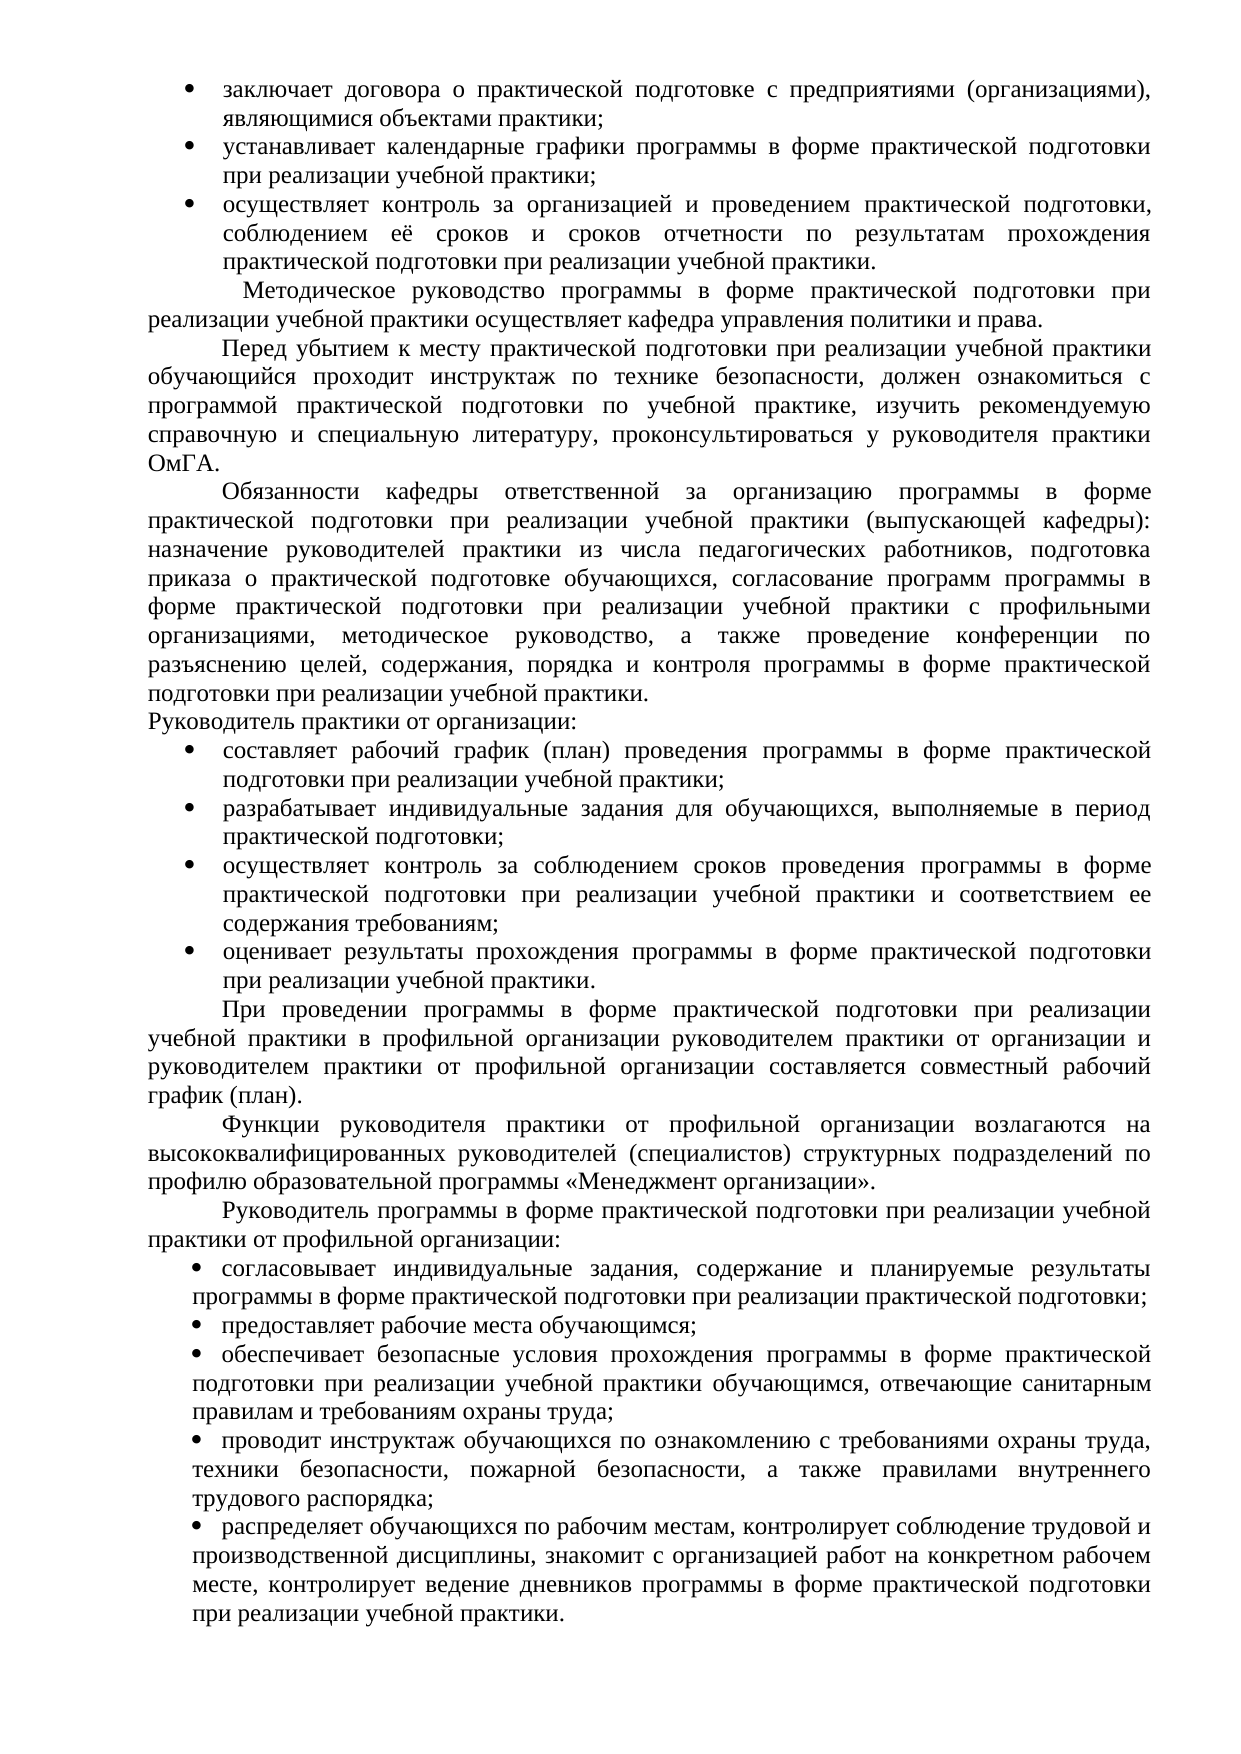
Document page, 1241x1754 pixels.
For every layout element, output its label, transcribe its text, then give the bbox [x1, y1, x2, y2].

list осуществляет контроль за организацией и проведением практической подготовки, соблюдением её сроков и сроков отчетности по результатам прохождения практической подготовки при реализации учебной практики. [185, 189, 1152, 275]
list обеспечивает безопасные условия прохождения программы в форме практической подготовки при реализации учебной практики обучающимся, отвечающие санитарным правилам и требованиям охраны труда; [192, 1339, 1152, 1425]
list устанавливает календарные графики программы в форме практической подготовки при реализации учебной практики; [185, 131, 1152, 189]
list оценивает результаты прохождения программы в форме практической подготовки при реализации учебной практики. [185, 936, 1152, 994]
list разрабатывает индивидуальные задания для обучающихся, выполняемые в период практической подготовки; [185, 793, 1152, 850]
text Руководитель программы в форме практической подготовки при реализации учебной практики от профильной организации: [148, 1195, 1152, 1253]
text Методическое руководство программы в форме практической подготовки при реализации учебной практики осуществляет кафедра управления политики и права. [148, 275, 1152, 333]
list заключает договора о практической подготовке с предприятиями (организациями), являющимися объектами практики; [185, 74, 1152, 131]
list составляет рабочий график (план) проведения программы в форме практической подготовки при реализации учебной практики; [185, 735, 1152, 793]
list распределяет обучающихся по рабочим местам, контролирует соблюдение трудовой и производственной дисциплины, знакомит с организацией работ на конкретном рабочем месте, контролирует ведение дневников программы в форме практической подготовки при реализации учебной практики. [192, 1511, 1152, 1626]
text При проведении программы в форме практической подготовки при реализации учебной практики в профильной организации руководителем практики от организации и руководителем практики от профильной организации составляется совместный рабочий график (план). [148, 994, 1152, 1109]
text Руководитель практики от организации: [148, 706, 1152, 735]
list согласовывает индивидуальные задания, содержание и планируемые результаты программы в форме практической подготовки при реализации практической подготовки; [192, 1253, 1152, 1310]
text Перед убытием к месту практической подготовки при реализации учебной практики обучающийся проходит инструктаж по технике безопасности, должен ознакомиться с программой практической подготовки по учебной практике, изучить рекомендуемую справочную и специальную литературу, проконсультироваться у руководителя практики ОмГА. [148, 333, 1152, 476]
list осуществляет контроль за соблюдением сроков проведения программы в форме практической подготовки при реализации учебной практики и соответствием ее содержания требованиям; [185, 850, 1152, 936]
list предоставляет рабочие места обучающимся; [192, 1310, 1152, 1339]
text Функции руководителя практики от профильной организации возлагаются на высококвалифицированных руководителей (специалистов) структурных подразделений по профилю образовательной программы «Менеджмент организации». [148, 1109, 1152, 1195]
list проводит инструктаж обучающихся по ознакомлению с требованиями охраны труда, техники безопасности, пожарной безопасности, а также правилами внутреннего трудового распорядка; [192, 1425, 1152, 1511]
text Обязанности кафедры ответственной за организацию программы в форме практической подготовки при реализации учебной практики (выпускающей кафедры): назначение руководителей практики из числа педагогических работников, подготовка приказа о практической подготовке обучающихся, согласование программ программы в форме практической подготовки при реализации учебной практики с профильными организациями, методическое руководство, а также проведение конференции по разъяснению целей, содержания, порядка и контроля программы в форме практической подготовки при реализации учебной практики. [148, 476, 1152, 706]
